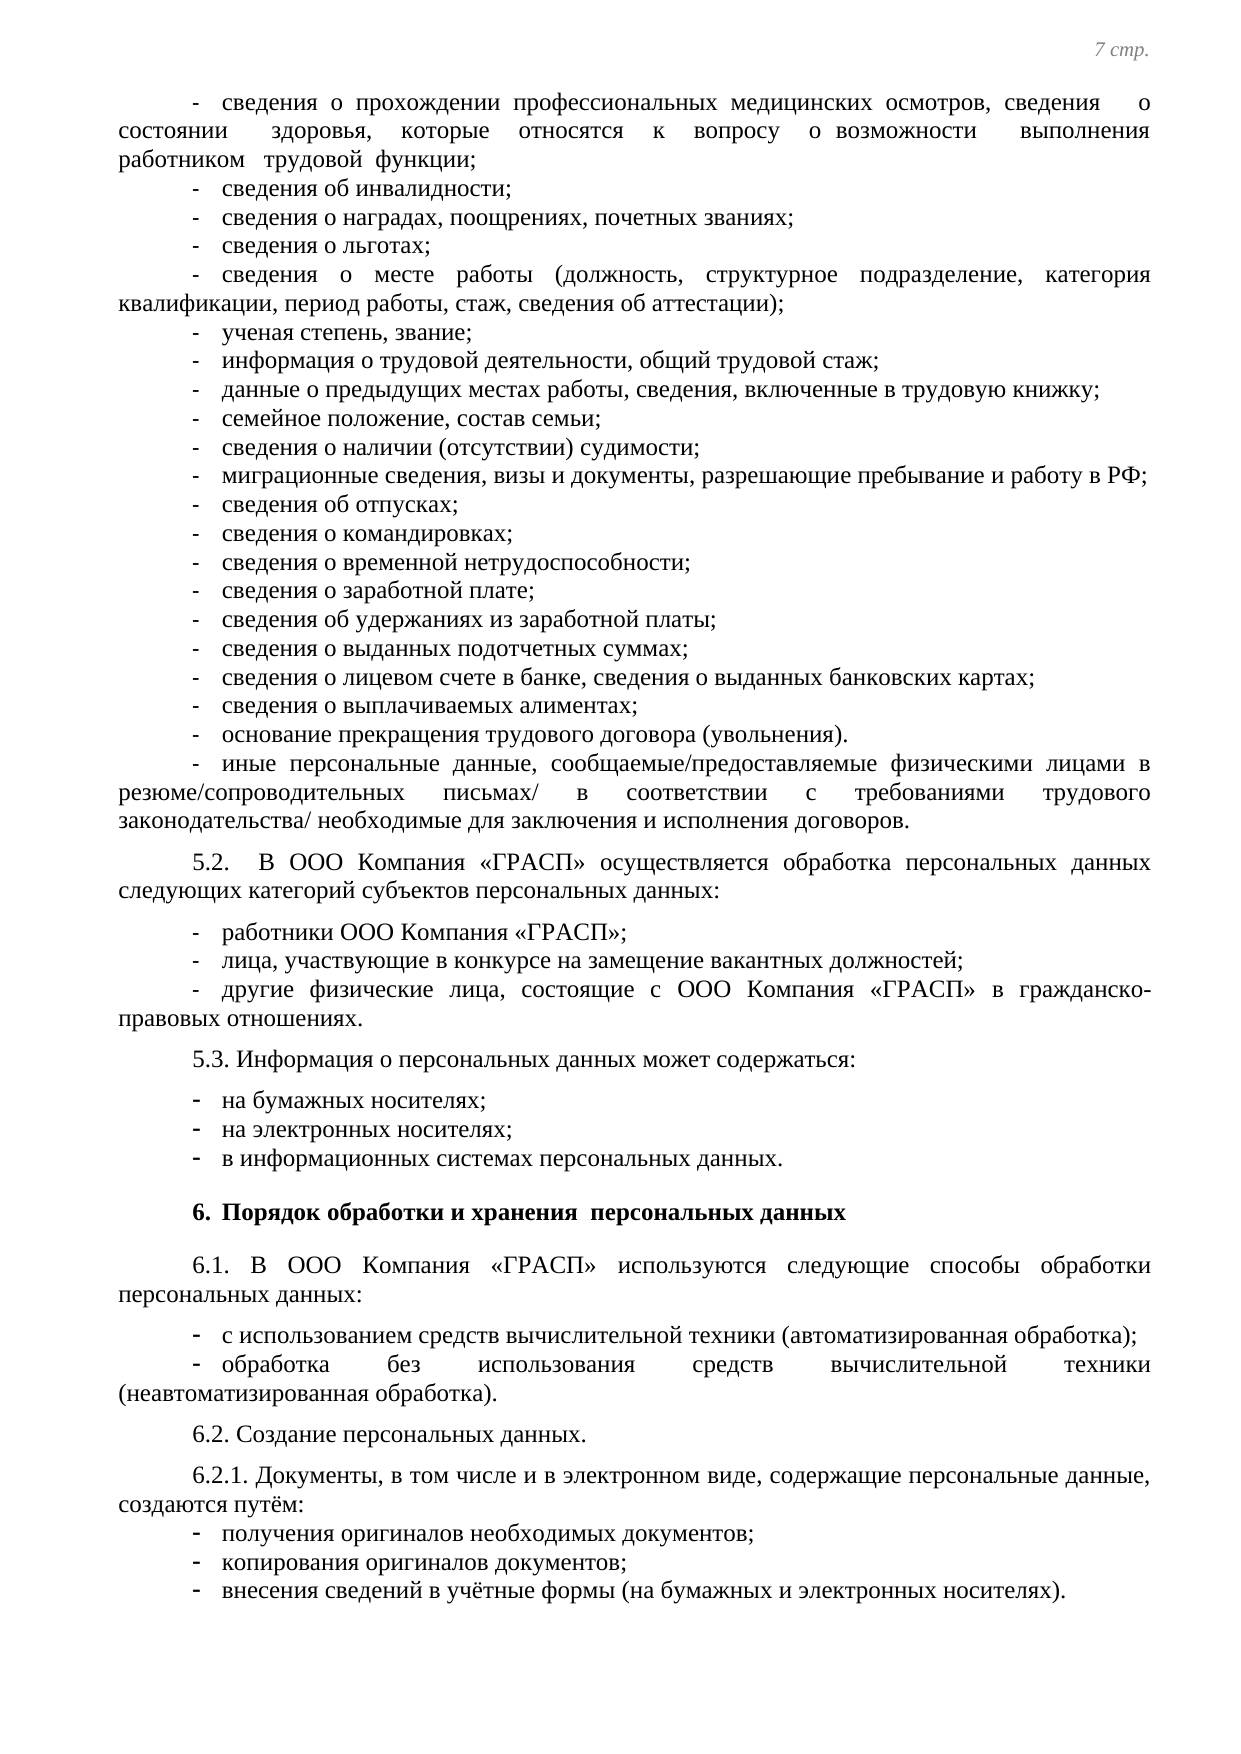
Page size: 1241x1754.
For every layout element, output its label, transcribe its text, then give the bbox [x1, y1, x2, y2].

list сведения об удержаниях из заработной платы; [118, 604, 1152, 633]
list лица, участвующие в конкурсе на замещение вакантных должностей; [118, 945, 1152, 974]
list копирования оригиналов документов; [118, 1547, 1152, 1575]
list сведения о льготах; [118, 230, 1152, 259]
text 6.2.1. Документы, в том числе и в электронном виде, содержащие персональные данные, создаются путём: [118, 1460, 1152, 1518]
list сведения о лицевом счете в банке, сведения о выданных банковских картах; [118, 662, 1152, 690]
list сведения о выплачиваемых алиментах; [118, 690, 1152, 719]
list основание прекращения трудового договора (увольнения). [118, 719, 1152, 748]
list сведения о временной нетрудоспособности; [118, 547, 1152, 575]
list сведения об отпусках; [118, 489, 1152, 518]
list сведения о наградах, поощрениях, почетных званиях; [118, 202, 1152, 230]
list ученая степень, звание; [118, 317, 1152, 345]
subtitle Порядок обработки и хранения персональных данных [118, 1197, 1152, 1225]
list данные о предыдущих местах работы, сведения, включенные в трудовую книжку; [118, 374, 1152, 403]
list с использованием средств вычислительной техники (автоматизированная обработка); [118, 1320, 1152, 1349]
list работники ООО Компания «ГРАСП»; [118, 917, 1152, 945]
list в информационных системах персональных данных. [118, 1143, 1152, 1172]
text 5.3. Информация о персональных данных может содержаться: [118, 1044, 1152, 1073]
text 6.1. В ООО Компания «ГРАСП» используются следующие способы обработки персональных данных: [118, 1250, 1152, 1308]
list внесения сведений в учётные формы (на бумажных и электронных носителях). [118, 1575, 1152, 1604]
list сведения о месте работы (должность, структурное подразделение, категория квалификации, период работы, стаж, сведения об аттестации); [118, 259, 1152, 317]
list получения оригиналов необходимых документов; [118, 1518, 1152, 1547]
list на бумажных носителях; [118, 1085, 1152, 1114]
list другие физические лица, состоящие с ООО Компания «ГРАСП» в гражданско-правовых отношениях. [118, 974, 1152, 1032]
list сведения о наличии (отсутствии) судимости; [118, 432, 1152, 460]
list иные персональные данные, сообщаемые/предоставляемые физическими лицами в резюме/сопроводительных письмах/ в соответствии с требованиями трудового законодательства/ необходимые для заключения и исполнения договоров. [118, 748, 1152, 834]
list сведения об инвалидности; [118, 173, 1152, 202]
list на электронных носителях; [118, 1114, 1152, 1143]
list обработка без использования средств вычислительной техники (неавтоматизированная обработка). [118, 1349, 1152, 1407]
text 6.2. Создание персональных данных. [118, 1419, 1152, 1448]
list информация о трудовой деятельности, общий трудовой стаж; [118, 345, 1152, 374]
list миграционные сведения, визы и документы, разрешающие пребывание и работу в РФ; [118, 460, 1152, 489]
list семейное положение, состав семьи; [118, 403, 1152, 432]
list сведения о командировках; [118, 518, 1152, 547]
text 5.2. В ООО Компания «ГРАСП» осуществляется обработка персональных данных следующих категорий субъектов персональных данных: [118, 847, 1152, 904]
list сведения о заработной плате; [118, 575, 1152, 604]
list сведения о прохождении профессиональных медицинских осмотров, сведения о состоянии здоровья, которые относятся к вопросу о возможности выполнения работником трудовой функции; [118, 87, 1152, 173]
list сведения о выданных подотчетных суммах; [118, 633, 1152, 662]
